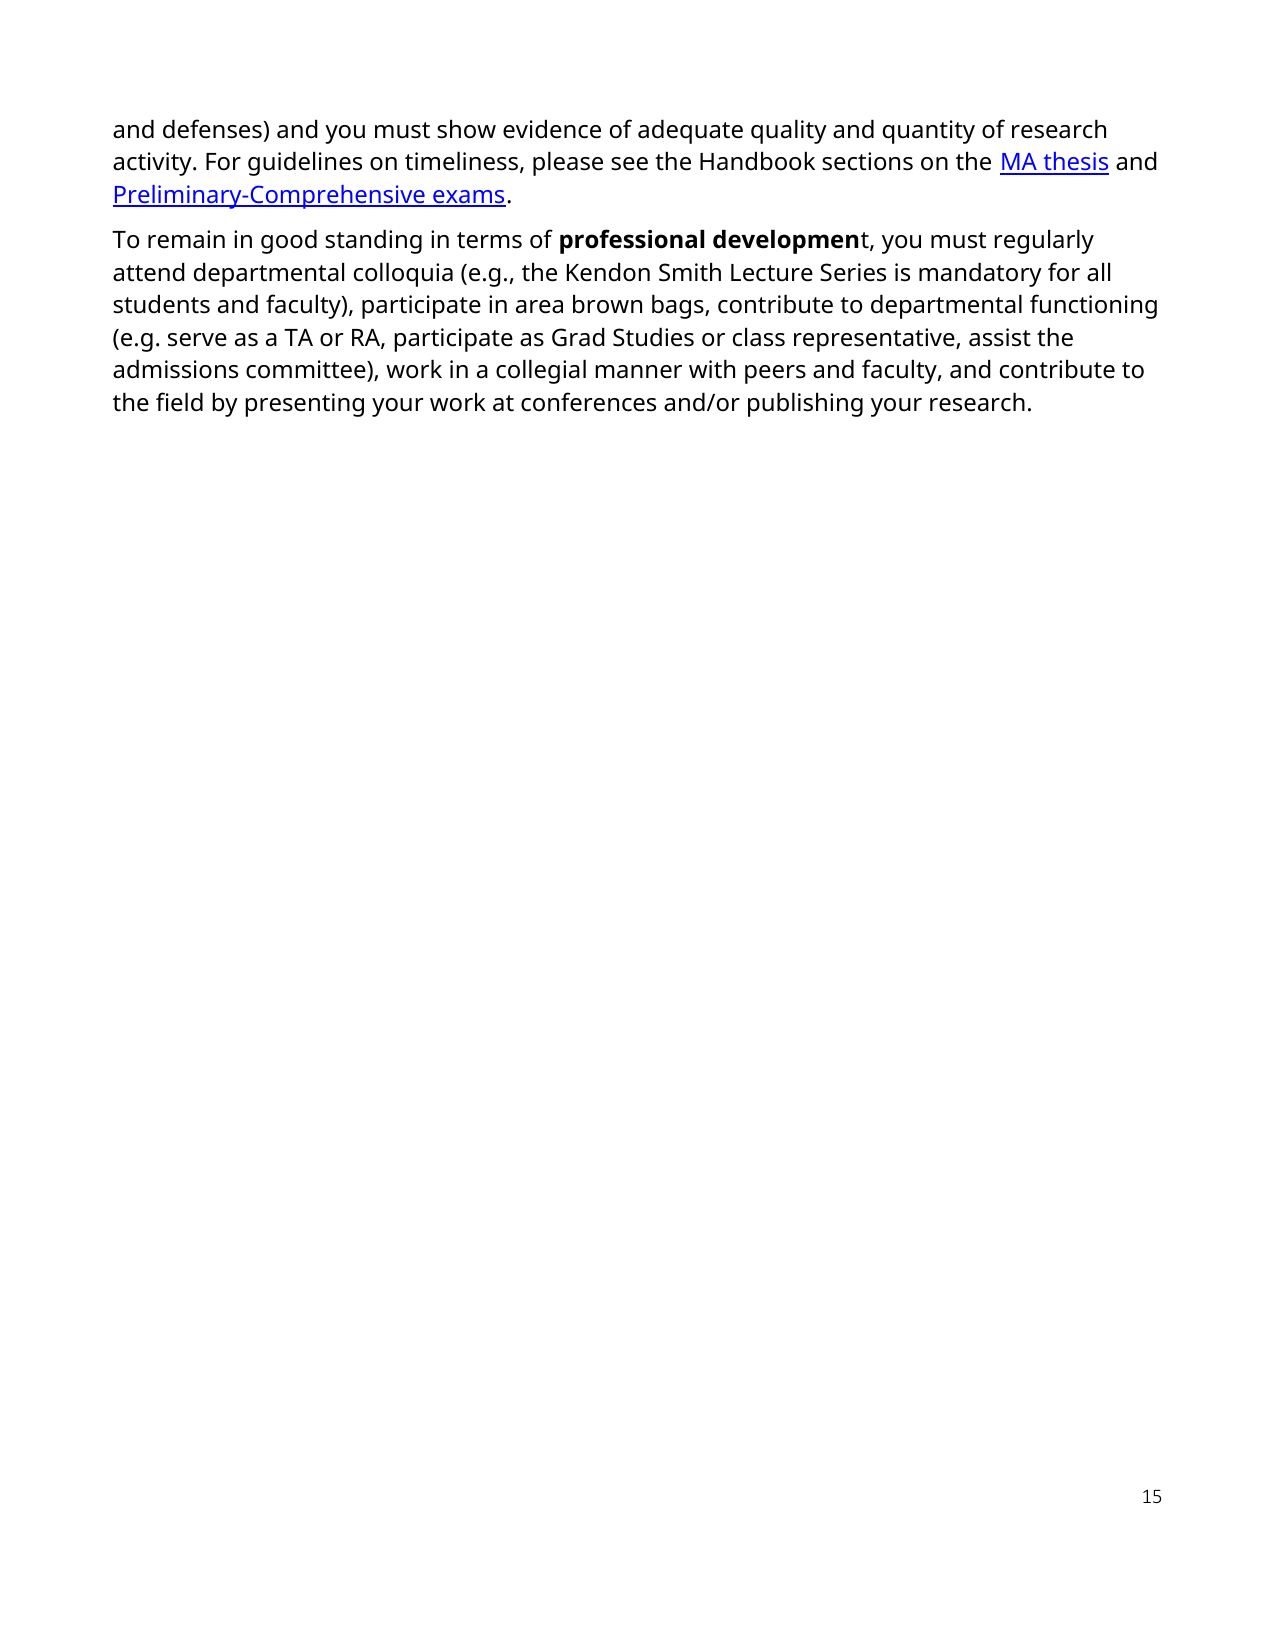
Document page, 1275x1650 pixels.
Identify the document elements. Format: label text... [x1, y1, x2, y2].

text To remain in good standing in terms of professional development, you must regularly attend departmental colloquia (e.g., the Kendon Smith Lecture Series is mandatory for all students and faculty), participate in area brown bags, contribute to departmental functioning (e.g. serve as a TA or RA, participate as Grad Studies or class representative, assist the admissions committee), work in a collegial manner with peers and faculty, and contribute to the field by presenting your work at conferences and/or publishing your research. [112, 223, 1162, 418]
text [112, 112, 1162, 210]
